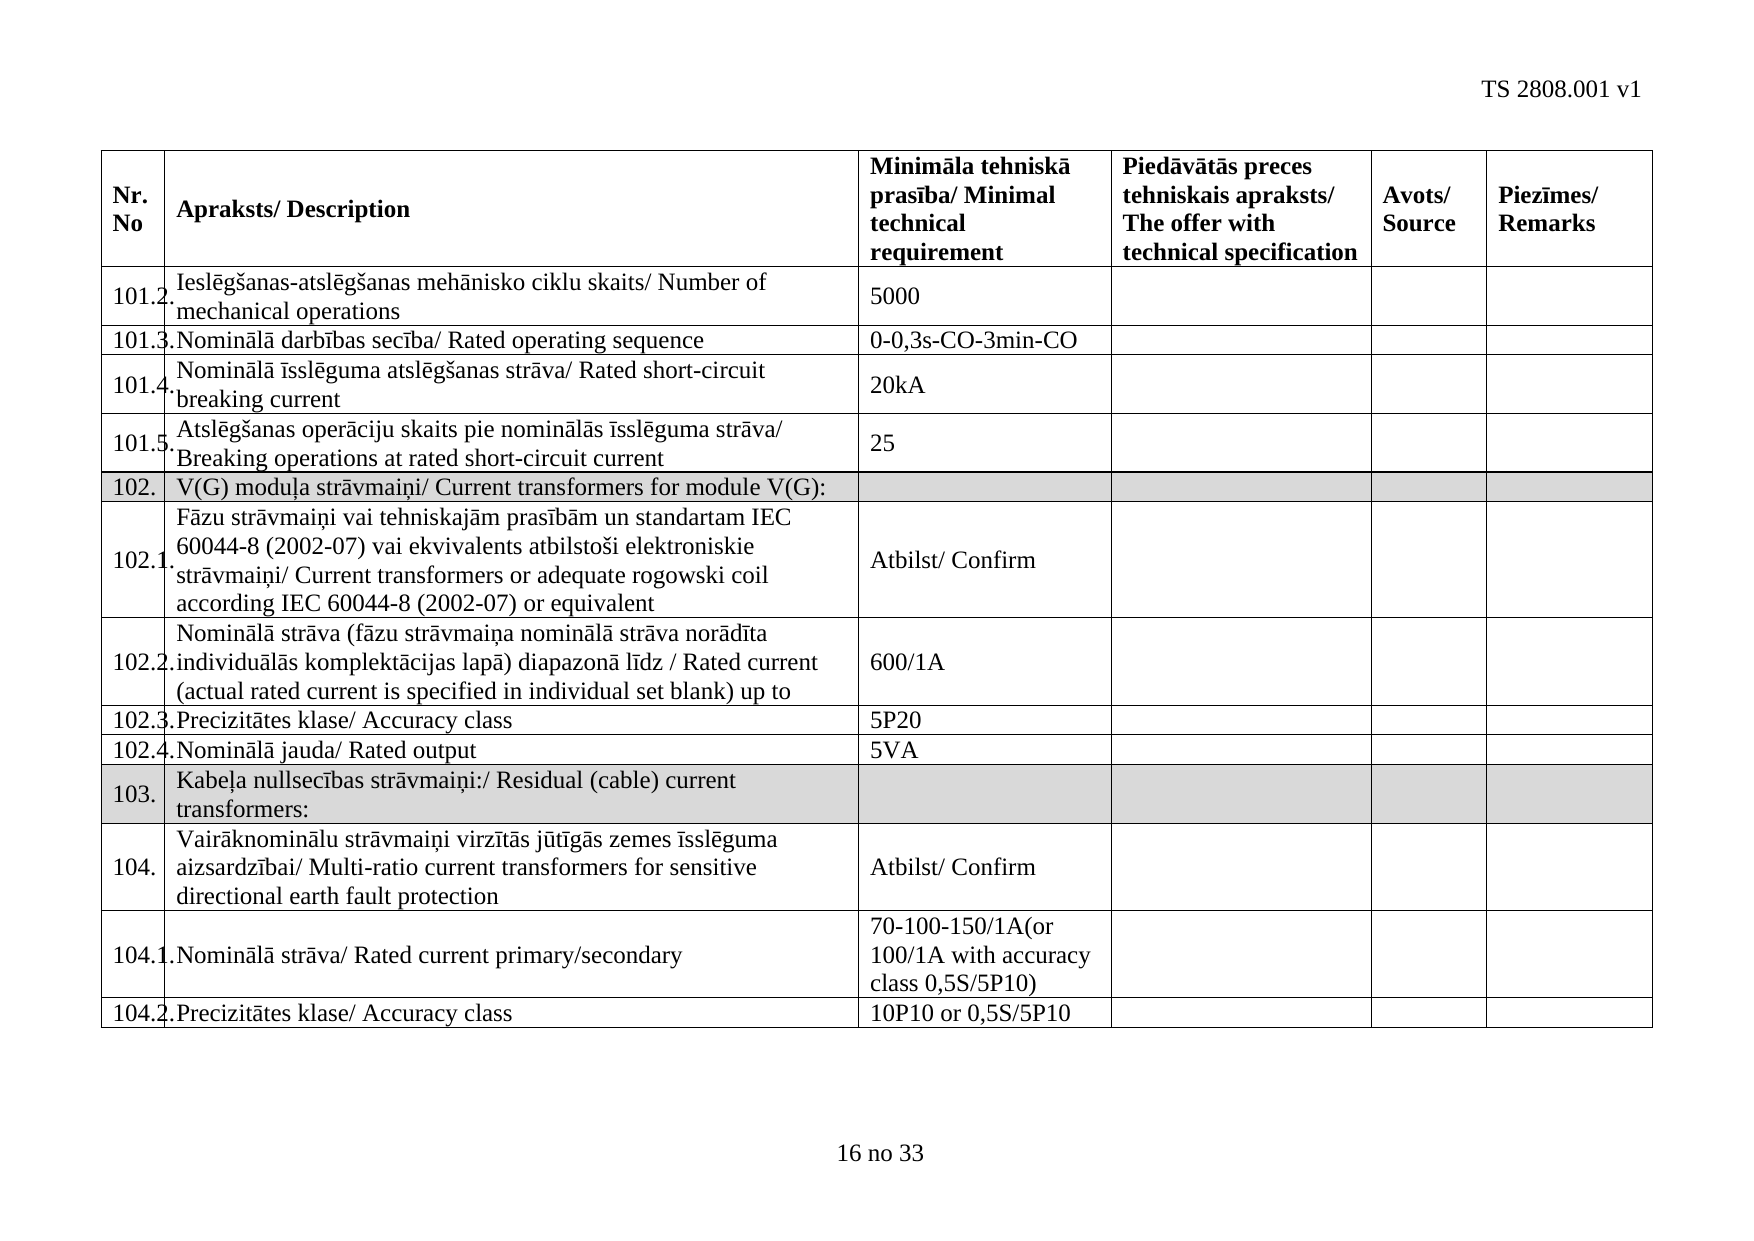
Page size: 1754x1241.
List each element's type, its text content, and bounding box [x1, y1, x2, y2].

table_cell Vairāknominālu strāvmaiņi virzītās jūtīgās zemes īsslēguma aizsardzībai/ Multi-ratio current transformers for sensitive directional earth fault protection [165, 824, 858, 910]
table_cell [102, 706, 164, 734]
table_cell [1487, 998, 1652, 1027]
table_cell [1112, 502, 1371, 617]
table_cell Nominālā īsslēguma atslēgšanas strāva/ Rated short-circuit breaking current [165, 355, 858, 413]
table_cell [1487, 618, 1652, 704]
table_cell [1112, 765, 1371, 823]
table_cell [1487, 414, 1652, 471]
table_cell Precizitātes klase/ Accuracy class [165, 706, 858, 734]
table_header Apraksts/ Description [165, 151, 858, 266]
table_cell [1487, 706, 1652, 734]
table_cell [859, 473, 1111, 501]
table_cell 0-0,3s-CO-3min-CO [859, 326, 1111, 354]
table_cell [102, 618, 164, 704]
table_cell [1372, 355, 1486, 413]
table_cell [1487, 735, 1652, 764]
table_cell Kabeļa nullsecības strāvmaiņi:/ Residual (cable) current transformers: [165, 765, 858, 823]
table_cell [1372, 706, 1486, 734]
table_cell [1112, 911, 1371, 997]
table_cell [1372, 735, 1486, 764]
table_cell [1487, 911, 1652, 997]
table_cell Ieslēgšanas-atslēgšanas mehānisko ciklu skaits/ Number of mechanical operations [165, 267, 858, 324]
table_cell [102, 473, 164, 501]
table_cell [102, 502, 164, 617]
table_cell [1372, 267, 1486, 324]
table_cell [1112, 824, 1371, 910]
table_cell 5P20 [859, 706, 1111, 734]
table_cell [1372, 911, 1486, 997]
table_cell 70-100-150/1A(or 100/1A with accuracy class 0,5S/5P10) [859, 911, 1111, 997]
table_cell [1112, 414, 1371, 471]
table_header Avots/ Source [1372, 151, 1486, 266]
table_cell [859, 765, 1111, 823]
table_cell [1112, 267, 1371, 324]
table_header Minimāla tehniskā prasība/ Minimal technical requirement [859, 151, 1111, 266]
table_cell [1112, 998, 1371, 1027]
table_cell Nominālā strāva/ Rated current primary/secondary [165, 911, 858, 997]
table_cell Nominālā darbības secība/ Rated operating sequence [165, 326, 858, 354]
table_cell [1112, 706, 1371, 734]
table_cell Atbilst/ Confirm [859, 824, 1111, 910]
table_cell [102, 355, 164, 413]
table_cell 600/1A [859, 618, 1111, 704]
table_cell [1487, 824, 1652, 910]
table_cell [1372, 502, 1486, 617]
table_cell [1112, 618, 1371, 704]
table_cell [102, 998, 164, 1027]
table_cell Atbilst/ Confirm [859, 502, 1111, 617]
table_cell [102, 735, 164, 764]
table_cell 20kA [859, 355, 1111, 413]
table_cell [1372, 473, 1486, 501]
table_cell [1372, 998, 1486, 1027]
table_cell 25 [859, 414, 1111, 471]
table_cell [1372, 414, 1486, 471]
table_cell [1112, 473, 1371, 501]
table_cell [1372, 765, 1486, 823]
table_cell [102, 414, 164, 471]
table_cell [1487, 473, 1652, 501]
table_cell [1487, 502, 1652, 617]
table_header Piedāvātās preces tehniskais apraksts/ The offer with technical specification [1112, 151, 1371, 266]
table_cell 10P10 or 0,5S/5P10 [859, 998, 1111, 1027]
table_cell 5000 [859, 267, 1111, 324]
table_cell V(G) moduļa strāvmaiņi/ Current transformers for module V(G): [165, 473, 858, 501]
table_cell [102, 911, 164, 997]
table_cell [1487, 267, 1652, 324]
table_cell [1112, 326, 1371, 354]
table_cell [1487, 765, 1652, 823]
table_cell [1372, 326, 1486, 354]
table_cell [102, 824, 164, 910]
table_cell [102, 326, 164, 354]
table_header Piezīmes/ Remarks [1487, 151, 1652, 266]
table_cell Fāzu strāvmaiņi vai tehniskajām prasībām un standartam IEC 60044-8 (2002-07) vai ekvivalents atbilstoši elektroniskie strāvmaiņi/ Current transformers or adequate rogowski coil according IEC 60044-8 (2002-07) or equivalent [165, 502, 858, 617]
table_cell [1372, 618, 1486, 704]
table_cell [1487, 326, 1652, 354]
table_cell Precizitātes klase/ Accuracy class [165, 998, 858, 1027]
table_cell Nominālā jauda/ Rated output [165, 735, 858, 764]
table_cell 5VA [859, 735, 1111, 764]
table_header Nr. No [102, 151, 164, 266]
table_cell [102, 765, 164, 823]
table_cell Nominālā strāva (fāzu strāvmaiņa nominālā strāva norādīta individuālās komplektācijas lapā) diapazonā līdz / Rated current (actual rated current is specified in individual set blank) up to [165, 618, 858, 704]
table_cell Atslēgšanas operāciju skaits pie nominālās īsslēguma strāva/ Breaking operations at rated short-circuit current [165, 414, 858, 471]
table_cell [1112, 355, 1371, 413]
table_cell [1487, 355, 1652, 413]
table_cell [1112, 735, 1371, 764]
table_cell [102, 267, 164, 324]
table_cell [1372, 824, 1486, 910]
